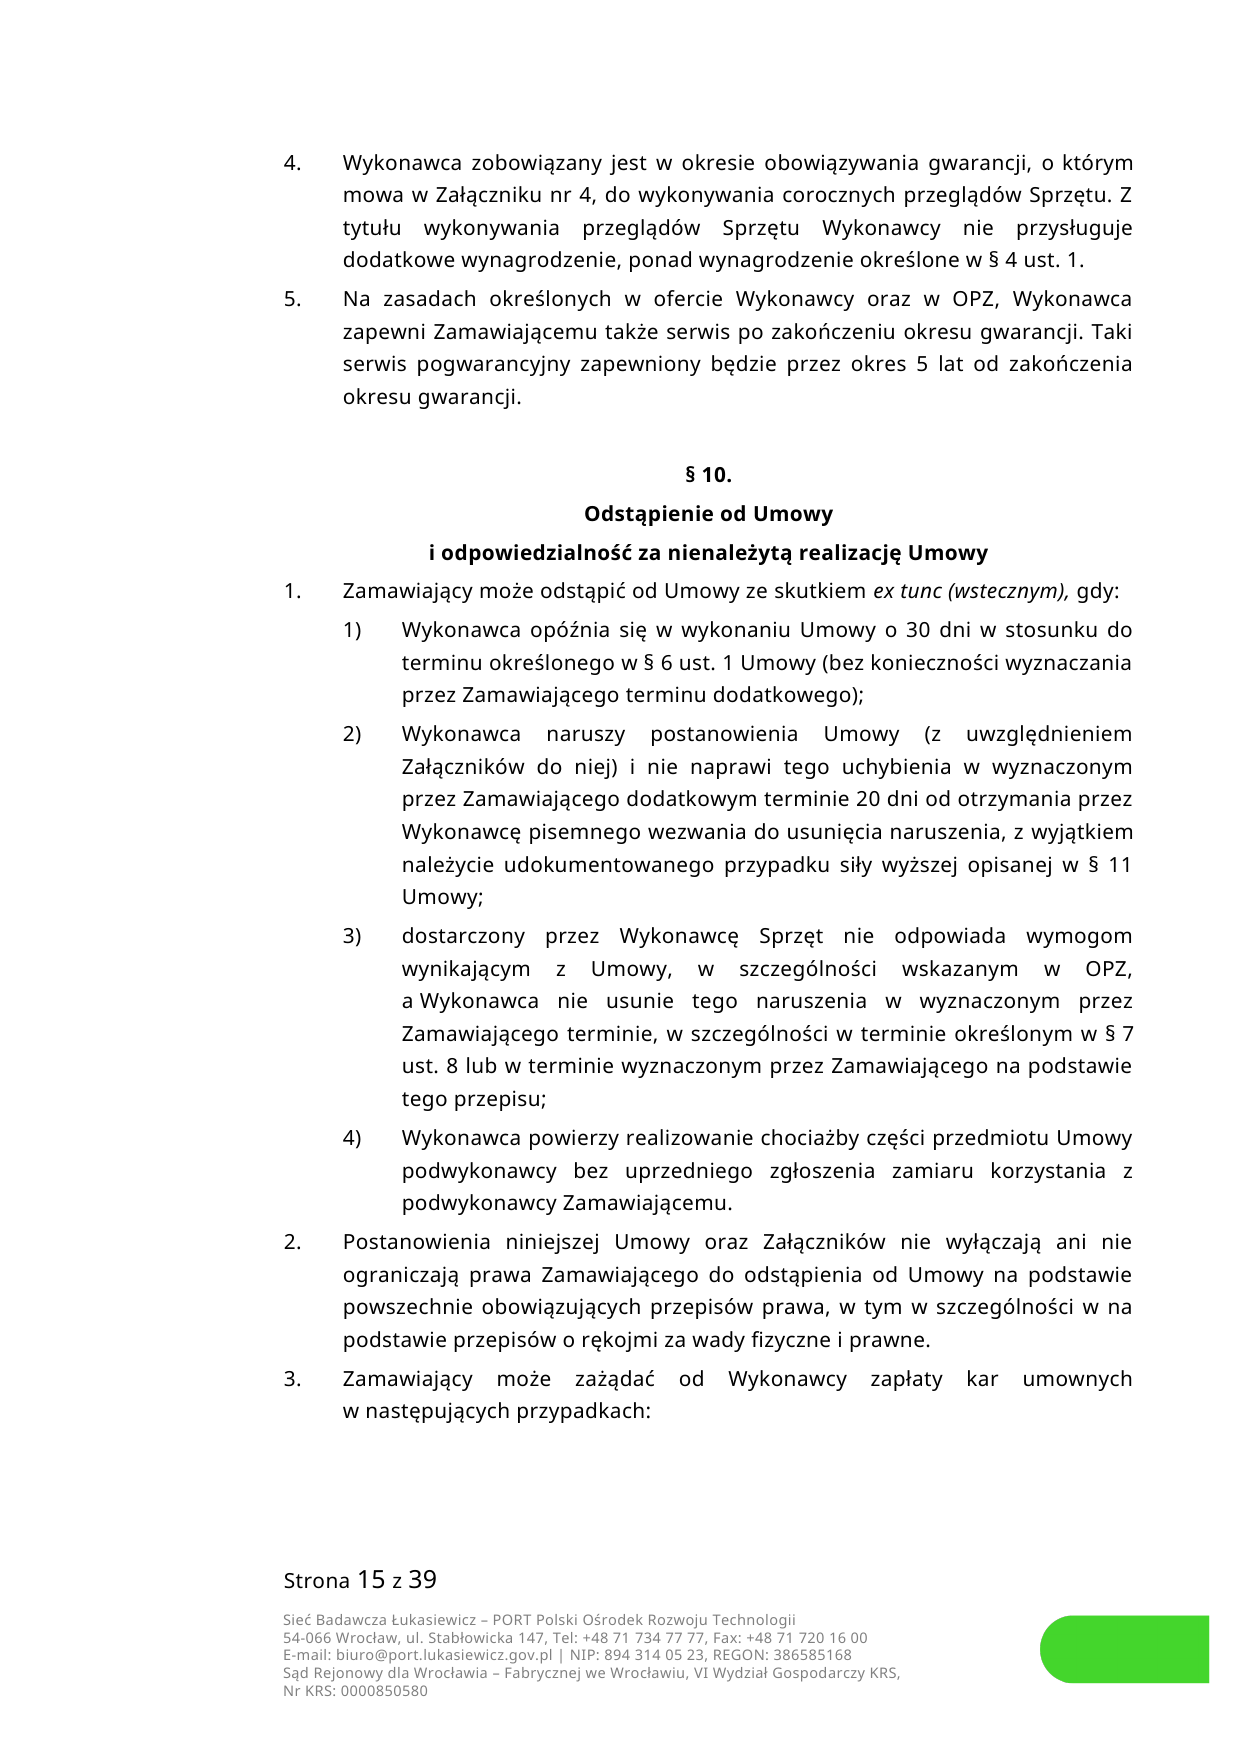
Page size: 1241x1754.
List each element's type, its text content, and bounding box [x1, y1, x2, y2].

text i odpowiedzialność za nienależytą realizację Umowy [283, 538, 1134, 566]
list dostarczony przez Wykonawcę Sprzęt nie odpowiada wymogom wynikającym z Umowy, w szczególności wskazanym w OPZ, a Wykonawca nie usunie tego naruszenia w wyznaczonym przez Zamawiającego terminie, w szczególności w terminie określonym w § 7 ust. 8 lub w terminie wyznaczonym przez Zamawiającego na podstawie tego przepisu; [343, 921, 1134, 1113]
list Na zasadach określonych w ofercie Wykonawcy oraz w OPZ, Wykonawca zapewni Zamawiającemu także serwis po zakończeniu okresu gwarancji. Taki serwis pogwarancyjny zapewniony będzie przez okres 5 lat od zakończenia okresu gwarancji. [283, 284, 1134, 411]
list Wykonawca zobowiązany jest w okresie obowiązywania gwarancji, o którym mowa w Załączniku nr 4, do wykonywania corocznych przeglądów Sprzętu. Z tytułu wykonywania przeglądów Sprzętu Wykonawcy nie przysługuje dodatkowe wynagrodzenie, ponad wynagrodzenie określone w § 4 ust. 1. [283, 148, 1134, 274]
picture [1036, 1611, 1239, 1752]
list Wykonawca opóźnia się w wykonaniu Umowy o 30 dni w stosunku do terminu określonego w § 6 ust. 1 Umowy (bez konieczności wyznaczania przez Zamawiającego terminu dodatkowego); [343, 615, 1134, 709]
list Wykonawca naruszy postanowienia Umowy (z uwzględnieniem Załączników do niej) i nie naprawi tego uchybienia w wyznaczonym przez Zamawiającego dodatkowym terminie 20 dni od otrzymania przez Wykonawcę pisemnego wezwania do usunięcia naruszenia, z wyjątkiem należycie udokumentowanego przypadku siły wyższej opisanej w § 11 Umowy; [343, 719, 1134, 911]
text Odstąpienie od Umowy [283, 499, 1134, 527]
list Wykonawca powierzy realizowanie chociażby części przedmiotu Umowy podwykonawcy bez uprzedniego zgłoszenia zamiaru korzystania z podwykonawcy Zamawiającemu. [343, 1123, 1134, 1217]
list Zamawiający może zażądać od Wykonawcy zapłaty kar umownych w następujących przypadkach: [283, 1364, 1134, 1425]
text § 10. [283, 460, 1134, 488]
list Postanowienia niniejszej Umowy oraz Załączników nie wyłączają ani nie ograniczają prawa Zamawiającego do odstąpienia od Umowy na podstawie powszechnie obowiązujących przepisów prawa, w tym w szczególności w na podstawie przepisów o rękojmi za wady fizyczne i prawne. [283, 1227, 1134, 1353]
list Zamawiający może odstąpić od Umowy ze skutkiem ex tunc (wstecznym), gdy: [283, 576, 1134, 605]
